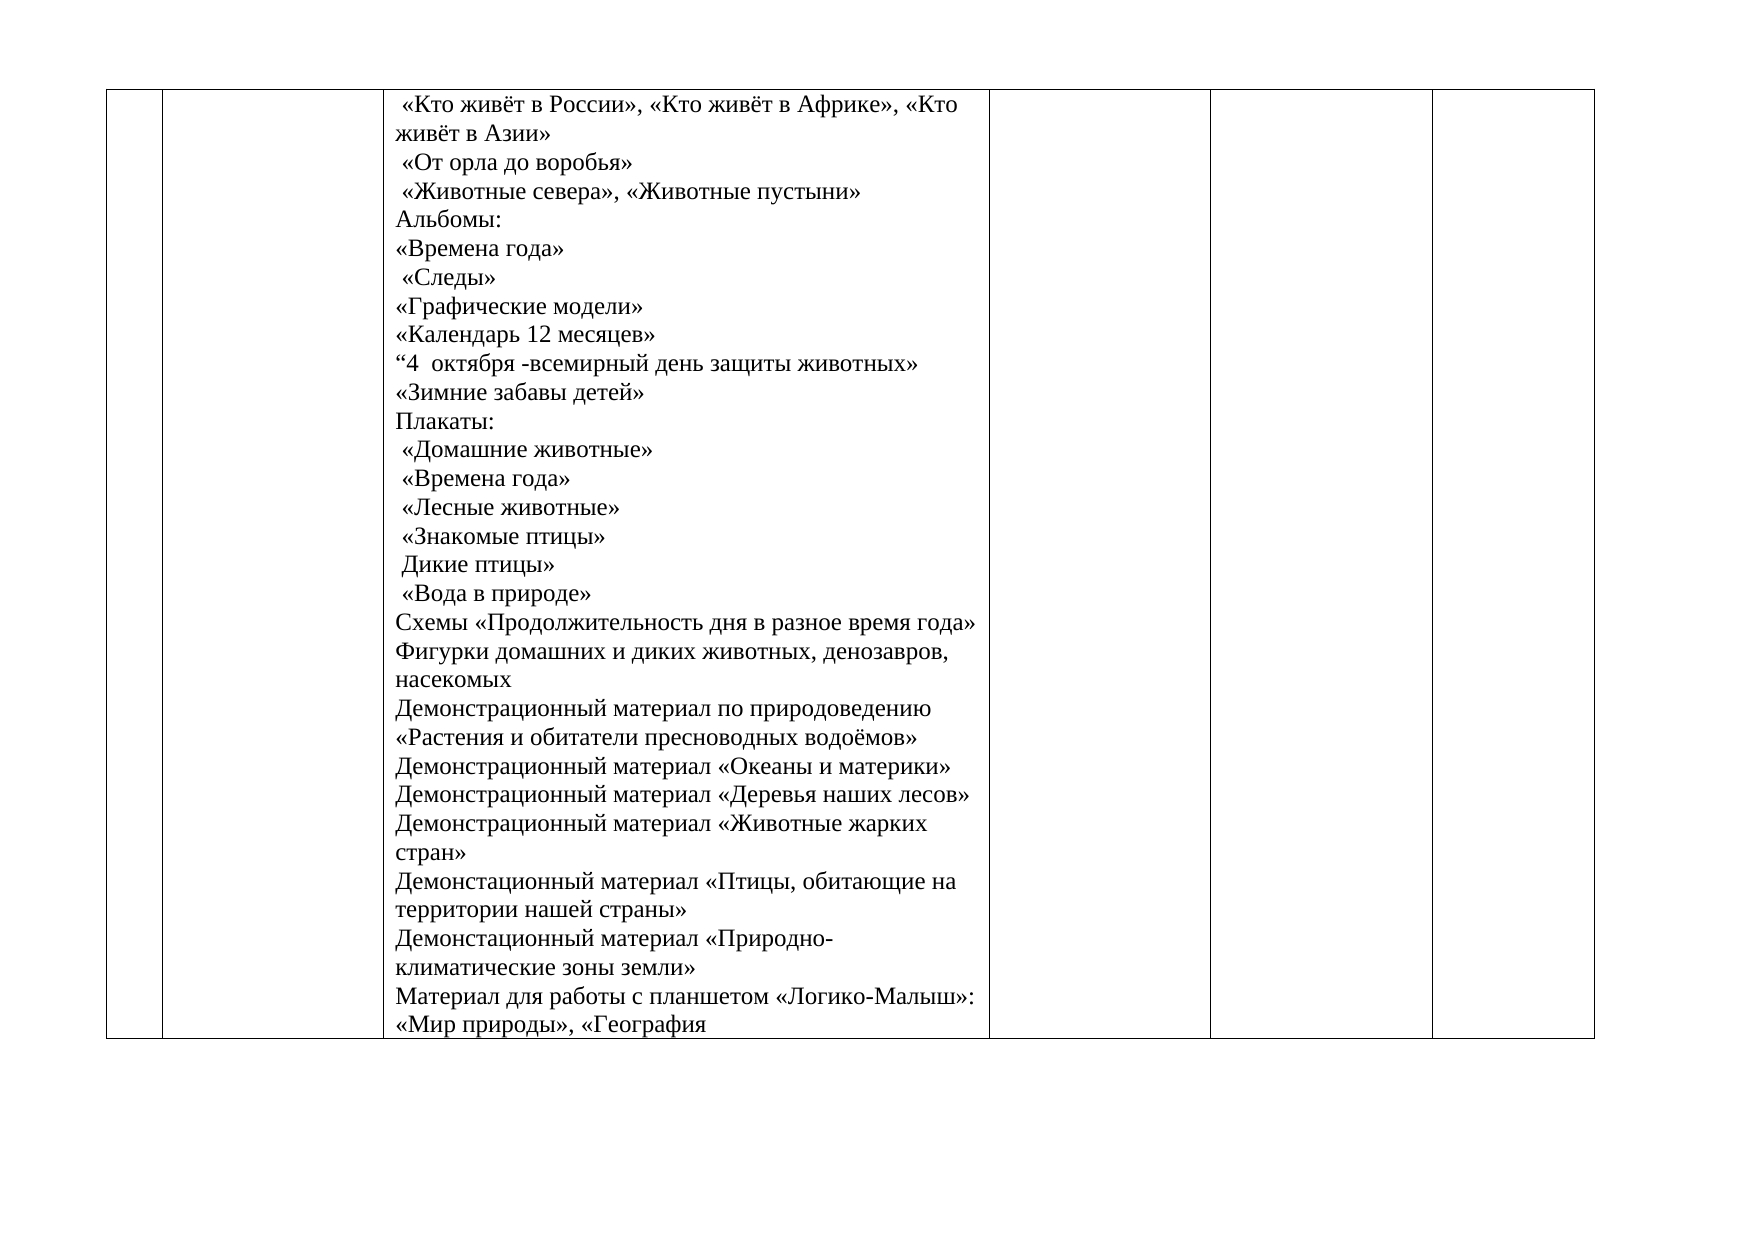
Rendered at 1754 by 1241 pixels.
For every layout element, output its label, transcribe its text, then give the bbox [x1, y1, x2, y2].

table_cell [990, 90, 1210, 1038]
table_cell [163, 90, 383, 1038]
table_cell [1211, 90, 1432, 1038]
table_cell 7 [107, 90, 162, 1038]
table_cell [384, 90, 989, 1038]
table_cell [1433, 90, 1594, 1038]
